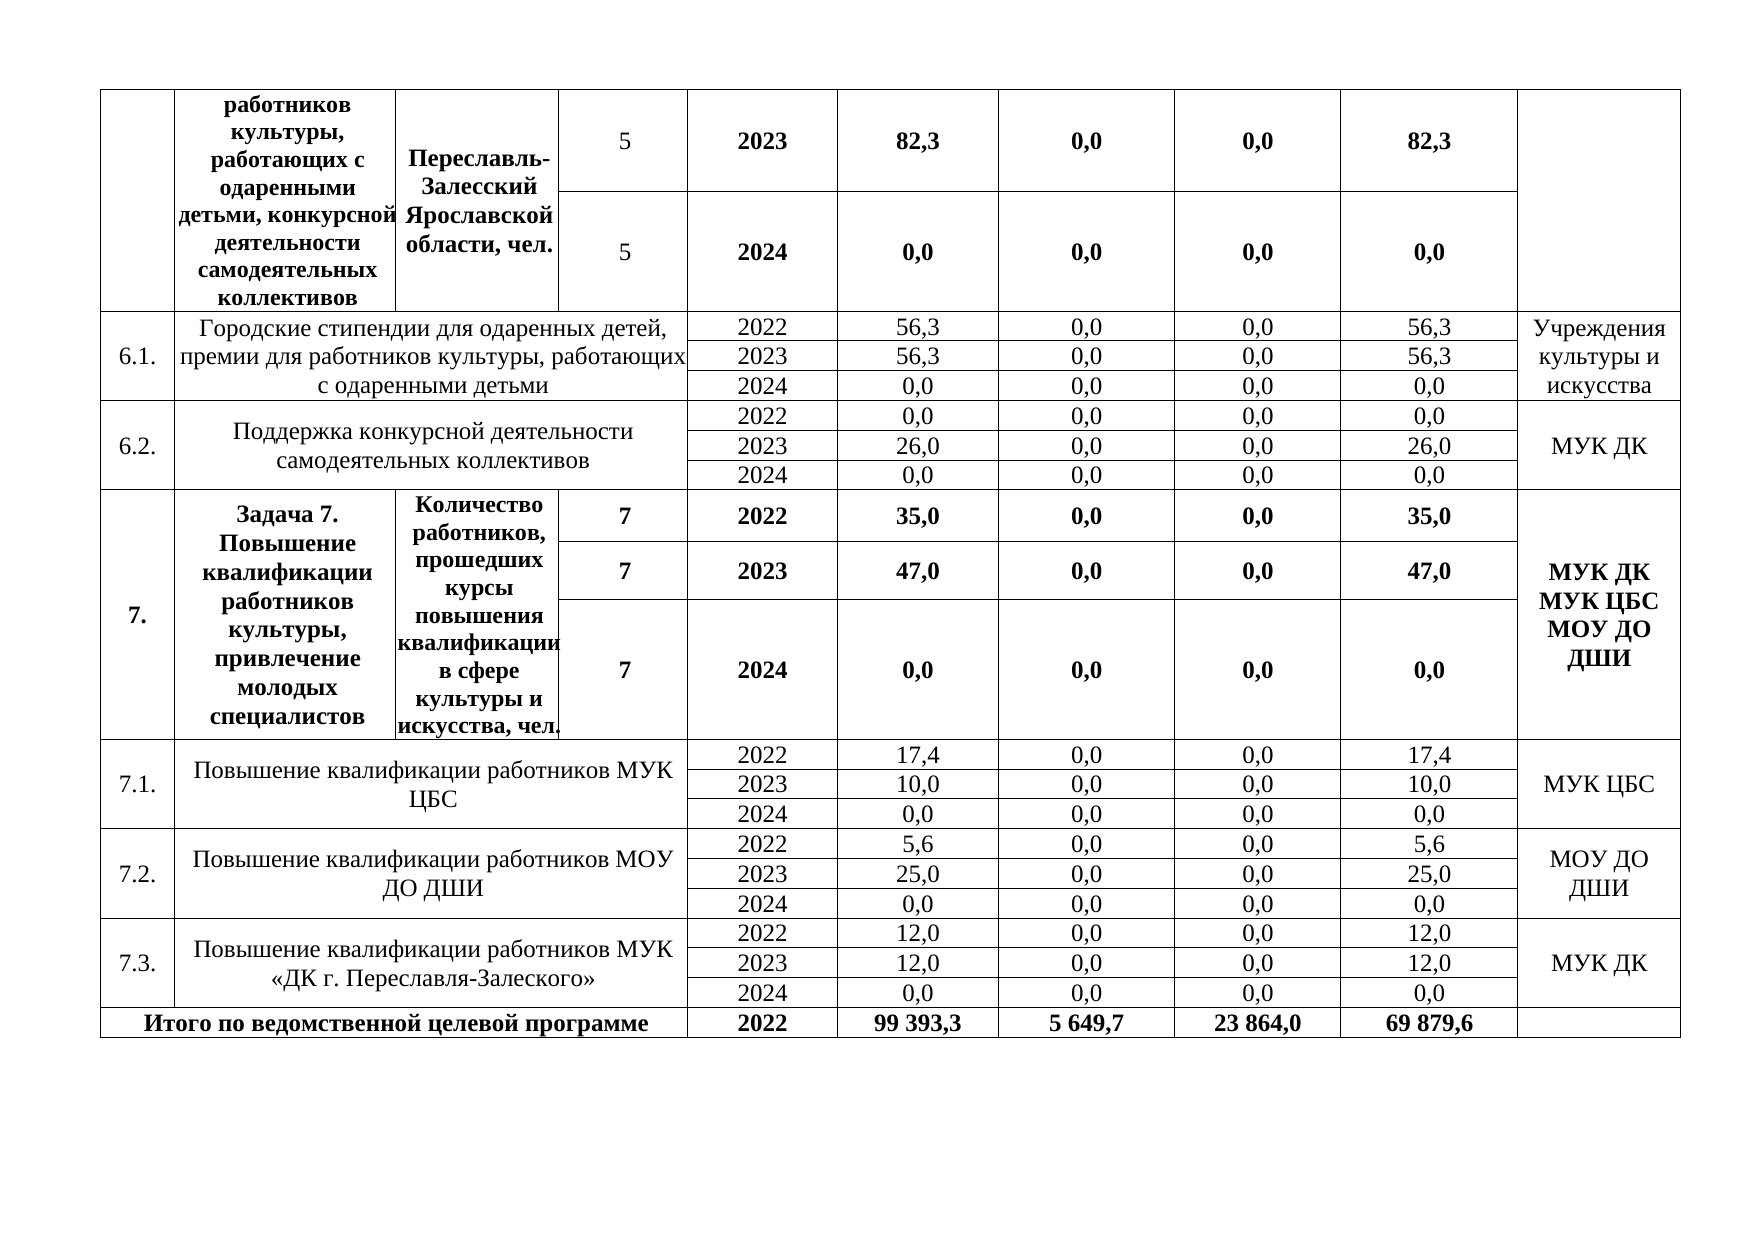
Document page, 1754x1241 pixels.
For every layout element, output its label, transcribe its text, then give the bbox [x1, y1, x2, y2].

table_cell 35,0 [1341, 490, 1517, 541]
table_cell 0,0 [999, 740, 1174, 768]
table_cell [101, 1008, 687, 1037]
table_cell 0,0 [1341, 192, 1517, 311]
table_cell 0,0 [999, 341, 1174, 370]
table_cell 5 649,7 [999, 1008, 1174, 1037]
table_cell 7. [101, 490, 174, 739]
table_cell 0,0 [999, 829, 1174, 858]
table_cell 2024 [688, 192, 837, 311]
table_cell МУК ЦБС [1518, 740, 1680, 828]
table_cell 26,0 [1341, 431, 1517, 459]
table_cell 0,0 [999, 312, 1174, 340]
table_cell 0,0 [838, 600, 998, 739]
table_cell 0,0 [1175, 948, 1340, 977]
table_cell 82,3 [1341, 90, 1517, 191]
table_cell 47,0 [838, 542, 998, 598]
table_cell 2024 [688, 371, 837, 400]
table_cell 0,0 [1175, 829, 1340, 858]
table_cell 2023 [688, 770, 837, 798]
table_cell 0,0 [1175, 799, 1340, 828]
table_cell МУК ДК МУК ЦБС МОУ ДО ДШИ [1518, 490, 1680, 739]
table_cell 56,3 [838, 341, 998, 370]
table_cell Повышение квалификации работников МУК «ДК г. Переславля-Залеского» [175, 919, 687, 1007]
table_cell 26,0 [838, 431, 998, 459]
table_cell 0,0 [999, 799, 1174, 828]
table_cell 0,0 [1175, 431, 1340, 459]
table_cell 2024 [688, 799, 837, 828]
table_cell 0,0 [838, 371, 998, 400]
table_cell Повышение квалификации работников МОУ ДО ДШИ [175, 829, 687, 917]
table_cell 2022 [688, 401, 837, 430]
table_cell 17,4 [1341, 740, 1517, 768]
table_cell 2022 [688, 829, 837, 858]
table_cell 2022 [688, 490, 837, 541]
table_cell 56,3 [838, 312, 998, 340]
table_cell Количество работников, прошедших курсы повышения квалификации в сфере культуры и искусства, чел. [396, 490, 558, 739]
table_cell 2023 [688, 431, 837, 459]
table_cell Учреждения культуры и искусства [1518, 312, 1680, 400]
table_cell 0,0 [1175, 600, 1340, 739]
table_cell 2022 [688, 919, 837, 947]
table_cell 0,0 [999, 371, 1174, 400]
table_cell 69 879,6 [1341, 1008, 1517, 1037]
table_cell 0,0 [1341, 978, 1517, 1007]
table_cell 99 393,3 [838, 1008, 998, 1037]
table_cell 0,0 [999, 461, 1174, 489]
table_cell 0,0 [999, 889, 1174, 917]
table_cell 12,0 [838, 919, 998, 947]
table_cell 12,0 [1341, 948, 1517, 977]
table_cell 0,0 [999, 859, 1174, 888]
table_cell 0,0 [999, 490, 1174, 541]
table_cell 0,0 [1175, 889, 1340, 917]
table_cell 0,0 [1341, 889, 1517, 917]
table_cell 0,0 [1175, 542, 1340, 598]
table_cell 56,3 [1341, 341, 1517, 370]
table_cell 0,0 [838, 978, 998, 1007]
table_cell 7.3. [101, 919, 174, 1007]
table_cell 0,0 [999, 770, 1174, 798]
table_cell 2022 [688, 1008, 837, 1037]
table_cell 0,0 [838, 799, 998, 828]
table_cell 5,6 [838, 829, 998, 858]
table_cell 12,0 [838, 948, 998, 977]
table_cell 0,0 [999, 90, 1174, 191]
table_cell 0,0 [1341, 799, 1517, 828]
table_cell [396, 90, 558, 311]
table_cell 0,0 [1175, 312, 1340, 340]
table_cell 35,0 [838, 490, 998, 541]
table_cell 0,0 [999, 978, 1174, 1007]
table_cell Задача 7. Повышение квалификации работников культуры, привлечение молодых специалистов [175, 490, 395, 739]
table_cell 0,0 [1175, 770, 1340, 798]
table_cell 2023 [688, 341, 837, 370]
table_cell 0,0 [999, 919, 1174, 947]
table_cell 0,0 [1175, 919, 1340, 947]
table_cell 0,0 [999, 401, 1174, 430]
table_cell 23 864,0 [1175, 1008, 1340, 1037]
table_cell 6. [101, 90, 174, 311]
table_cell Повышение квалификации работников МУК ЦБС [175, 740, 687, 828]
table_cell Городские стипендии для одаренных детей, премии для работников культуры, работающих с одаренными детьми [175, 312, 687, 400]
table_cell МУК ДК [1518, 401, 1680, 489]
table_cell 56,3 [1341, 312, 1517, 340]
table_cell 0,0 [1175, 371, 1340, 400]
table_cell 5 [559, 192, 687, 311]
table_cell 0,0 [999, 948, 1174, 977]
table_cell 0,0 [1341, 600, 1517, 739]
table_cell 12,0 [1341, 919, 1517, 947]
table_cell 5 [559, 90, 687, 191]
table_cell МОУ ДО ДШИ [1518, 829, 1680, 917]
table_cell 7.1. [101, 740, 174, 828]
table_cell [1518, 1008, 1680, 1037]
table_cell 0,0 [1175, 859, 1340, 888]
table_cell 0,0 [1341, 371, 1517, 400]
table_cell 0,0 [1175, 740, 1340, 768]
table_cell 10,0 [838, 770, 998, 798]
table_cell 2024 [688, 461, 837, 489]
table_cell 47,0 [1341, 542, 1517, 598]
table_cell 0,0 [1175, 490, 1340, 541]
table_cell 25,0 [838, 859, 998, 888]
table_cell 2023 [688, 859, 837, 888]
table_cell 0,0 [1175, 401, 1340, 430]
table_cell 0,0 [1341, 401, 1517, 430]
table_cell 2024 [688, 889, 837, 917]
table_cell 2023 [688, 90, 837, 191]
table_cell 0,0 [1175, 978, 1340, 1007]
table_cell 0,0 [838, 192, 998, 311]
table_cell 6.1. [101, 312, 174, 400]
table_cell 0,0 [999, 542, 1174, 598]
table_cell 0,0 [1341, 461, 1517, 489]
table_cell 7 [559, 542, 687, 598]
table_cell 0,0 [1175, 90, 1340, 191]
table_cell 7 [559, 490, 687, 541]
table_cell 82,3 [838, 90, 998, 191]
table_cell 0,0 [838, 461, 998, 489]
table_cell 6.2. [101, 401, 174, 489]
table_cell Поддержка конкурсной деятельности самодеятельных коллективов [175, 401, 687, 489]
table_cell 2022 [688, 312, 837, 340]
table_cell 2022 [688, 740, 837, 768]
table_cell 0,0 [999, 600, 1174, 739]
table_cell 0,0 [999, 431, 1174, 459]
table_cell 2023 [688, 948, 837, 977]
table_cell 0,0 [838, 889, 998, 917]
table_cell 10,0 [1341, 770, 1517, 798]
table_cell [1518, 90, 1680, 311]
table_cell 5,6 [1341, 829, 1517, 858]
table_cell 2023 [688, 542, 837, 598]
table_cell 25,0 [1341, 859, 1517, 888]
table_cell 0,0 [1175, 341, 1340, 370]
table_cell 17,4 [838, 740, 998, 768]
table_cell 7.2. [101, 829, 174, 917]
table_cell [175, 90, 395, 311]
table_cell 0,0 [1175, 192, 1340, 311]
table_cell 7 [559, 600, 687, 739]
table_cell МУК ДК [1518, 919, 1680, 1007]
table_cell 2024 [688, 978, 837, 1007]
table_cell 0,0 [838, 401, 998, 430]
table_cell 0,0 [999, 192, 1174, 311]
table_cell 2024 [688, 600, 837, 739]
table_cell 0,0 [1175, 461, 1340, 489]
